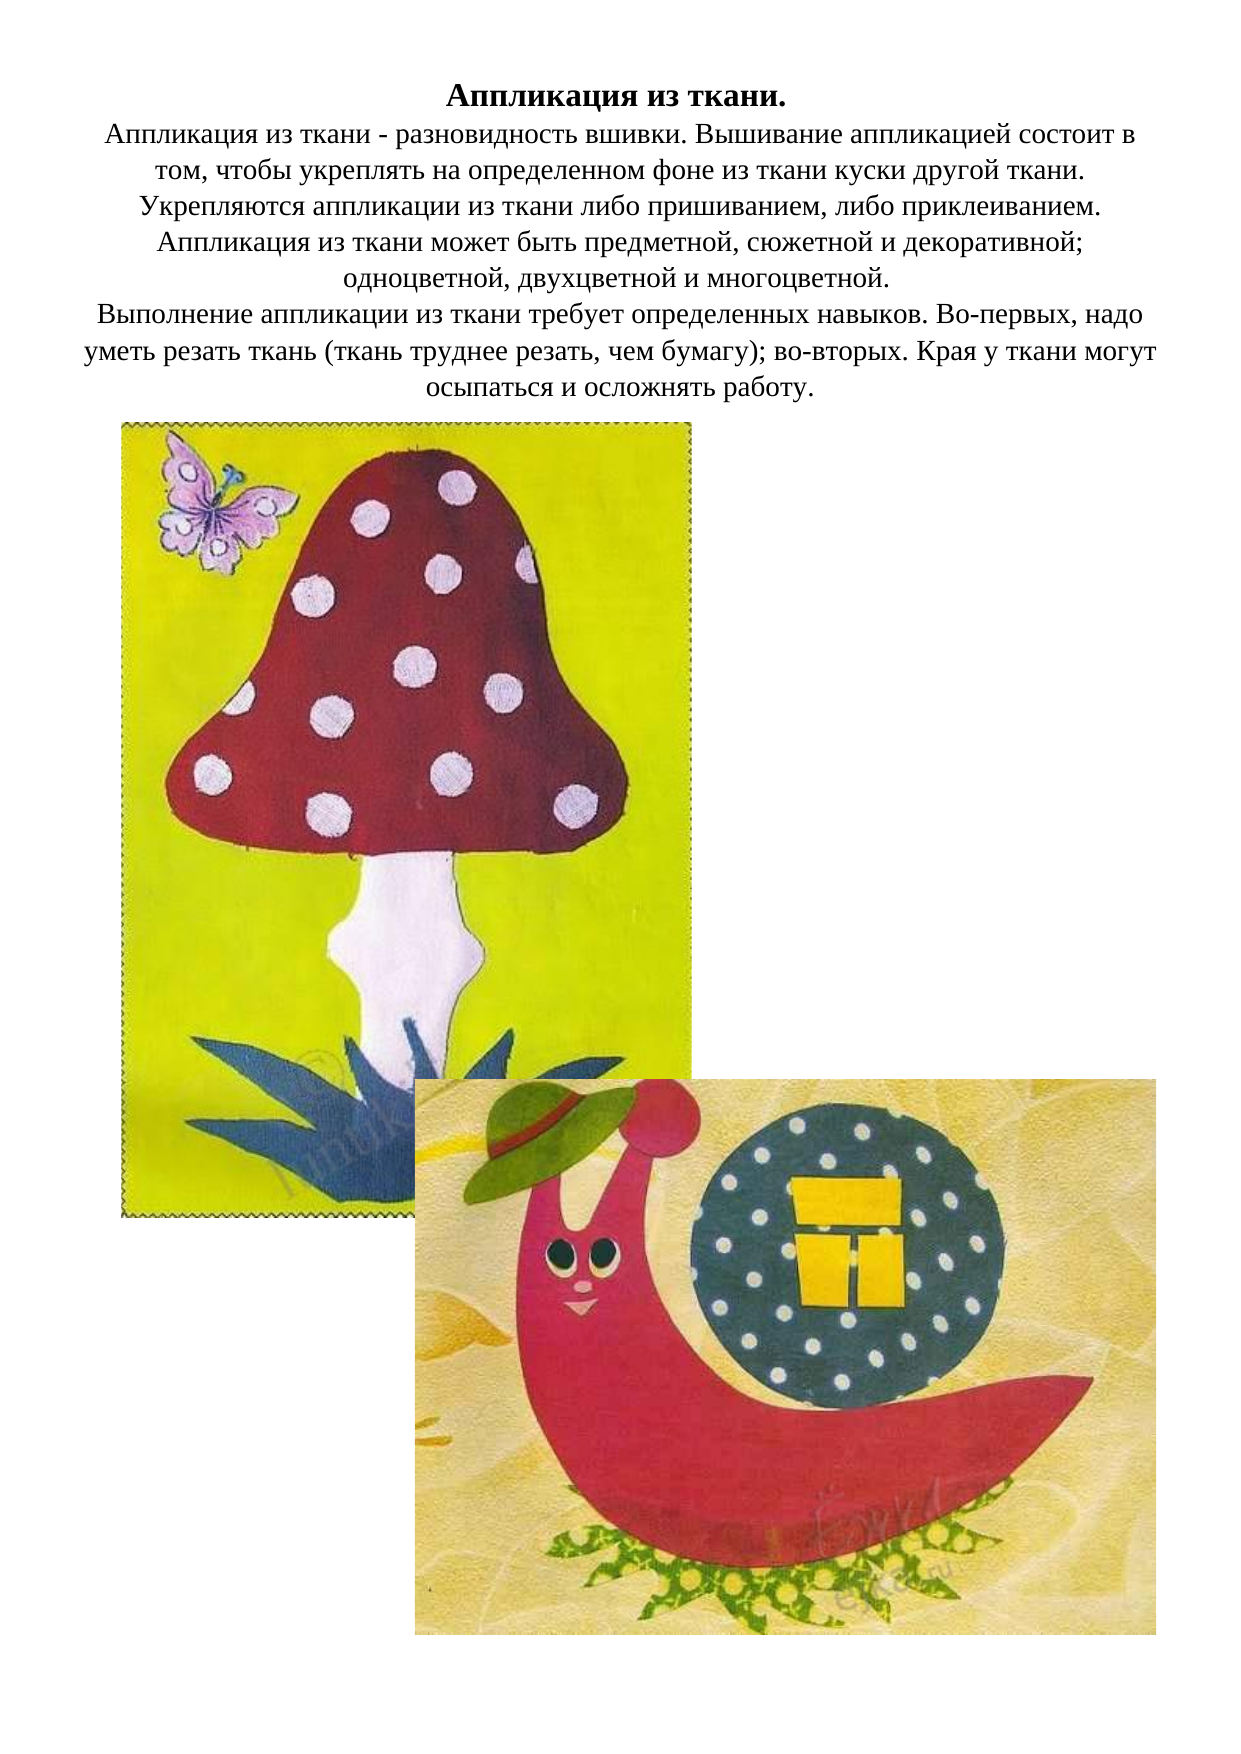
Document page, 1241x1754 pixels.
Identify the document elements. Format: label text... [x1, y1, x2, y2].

picture [121, 422, 1157, 1635]
text Аппликация из ткани. Аппликация из ткани - разновидность вшивки. Вышивание аппликацией состоит в том, чтобы укреплять на определенном фоне из ткани куски другой ткани. Укрепляются аппликации из ткани либо пришиванием, либо приклеиванием. Аппликация из ткани может быть предметной, сюжетной и декоративной; одноцветной, двухцветной и многоцветной. Выполнение аппликации из ткани требует определенных навыков. Во-первых, надо уметь резать ткань (ткань труднее резать, чем бумагу); во-вторых. Края у ткани могут осыпаться и осложнять работу. [75, 75, 1165, 402]
